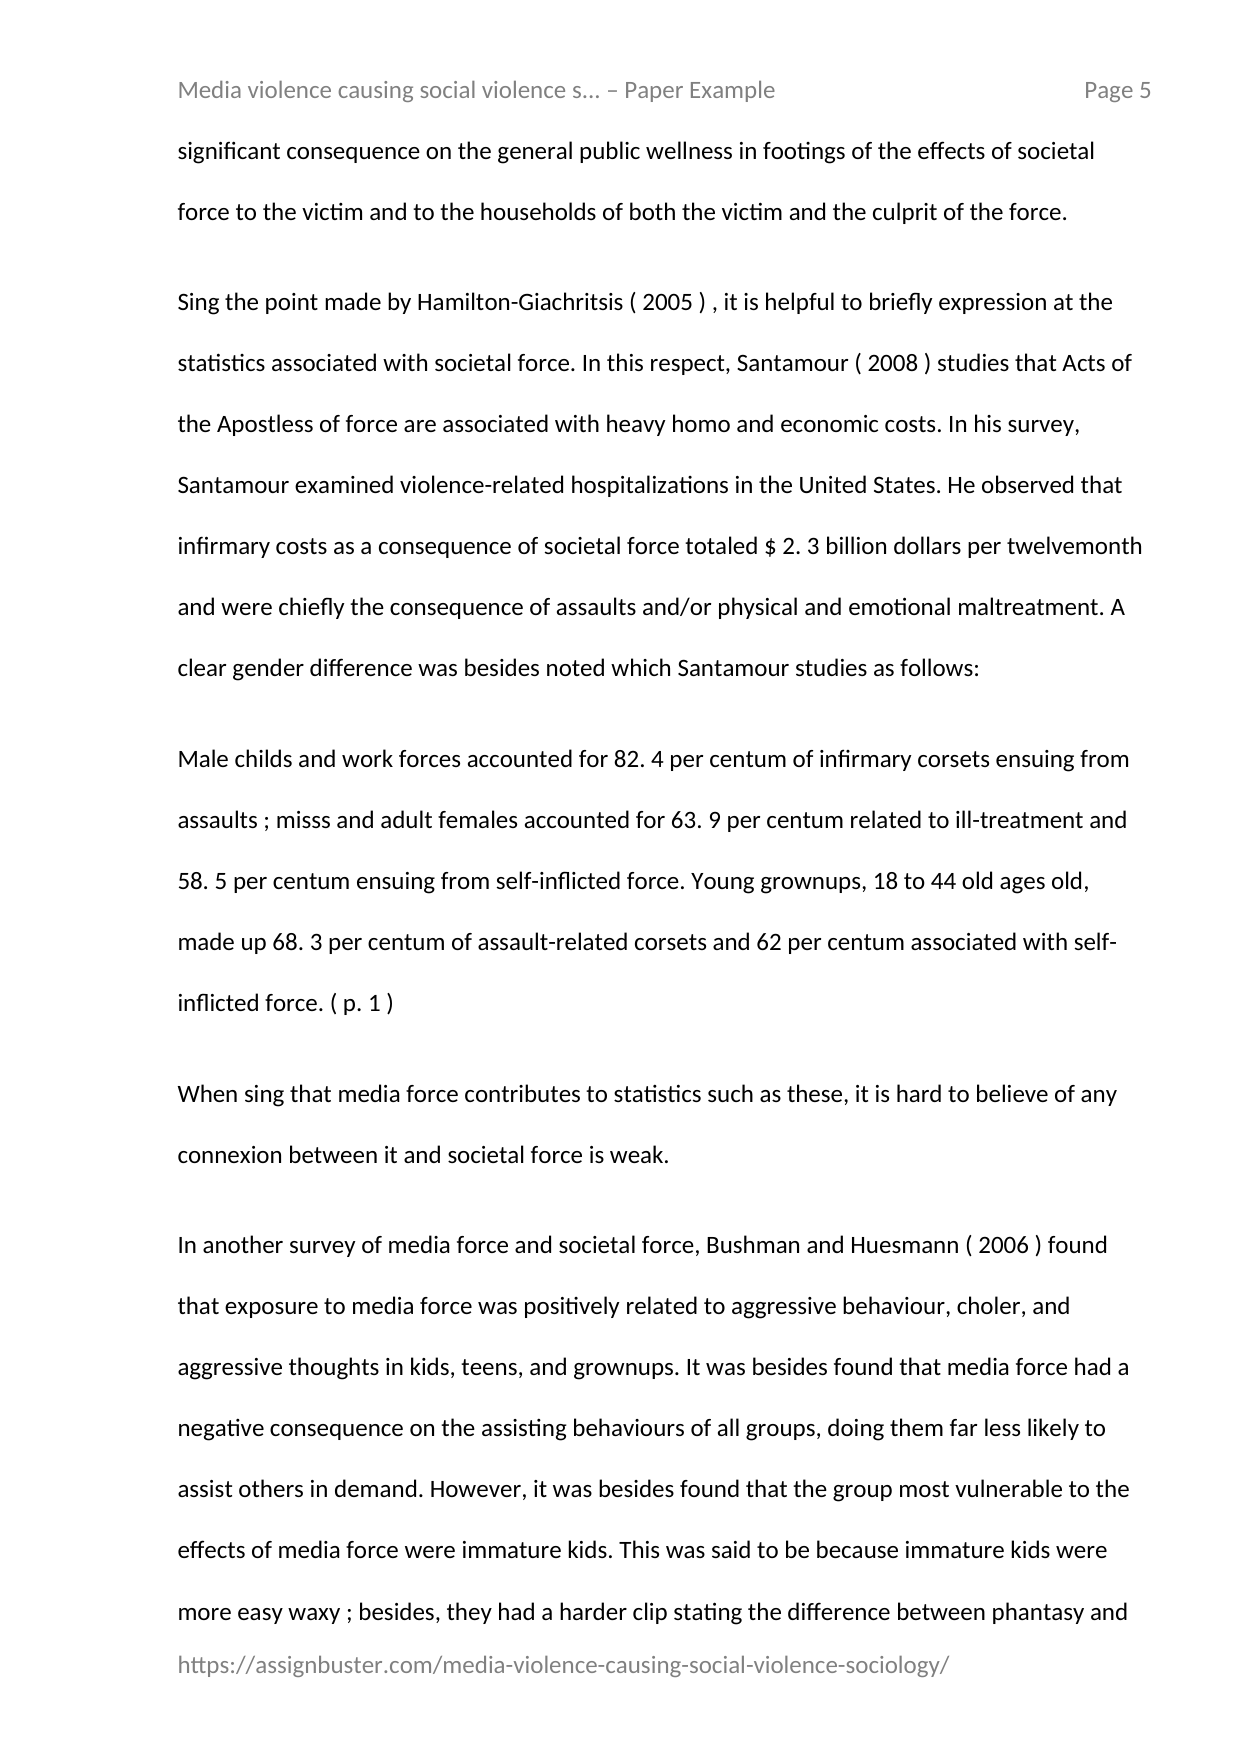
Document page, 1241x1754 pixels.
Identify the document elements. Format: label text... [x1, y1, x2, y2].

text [177, 1229, 1152, 1626]
text Male childs and work forces accounted for 82. 4 per centum of infirmary corsets ensuing from assaults ; misss and adult females accounted for 63. 9 per centum related to ill-treatment and 58. 5 per centum ensuing from self-inflicted force. Young grownups, 18 to 44 old ages old, made up 68. 3 per centum of assault-related corsets and 62 per centum associated with self-inflicted force. ( p. 1 ) [177, 743, 1152, 1018]
text Sing the point made by Hamilton-Giachritsis ( 2005 ) , it is helpful to briefly expression at the statistics associated with societal force. In this respect, Santamour ( 2008 ) studies that Acts of the Apostless of force are associated with heavy homo and economic costs. In his survey, Santamour examined violence-related hospitalizations in the United States. He observed that infirmary costs as a consequence of societal force totaled $ 2. 3 billion dollars per twelvemonth and were chiefly the consequence of assaults and/or physical and emotional maltreatment. A clear gender difference was besides noted which Santamour studies as follows: [177, 286, 1152, 683]
text When sing that media force contributes to statistics such as these, it is hard to believe of any connexion between it and societal force is weak. [177, 1078, 1152, 1169]
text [177, 135, 1152, 226]
